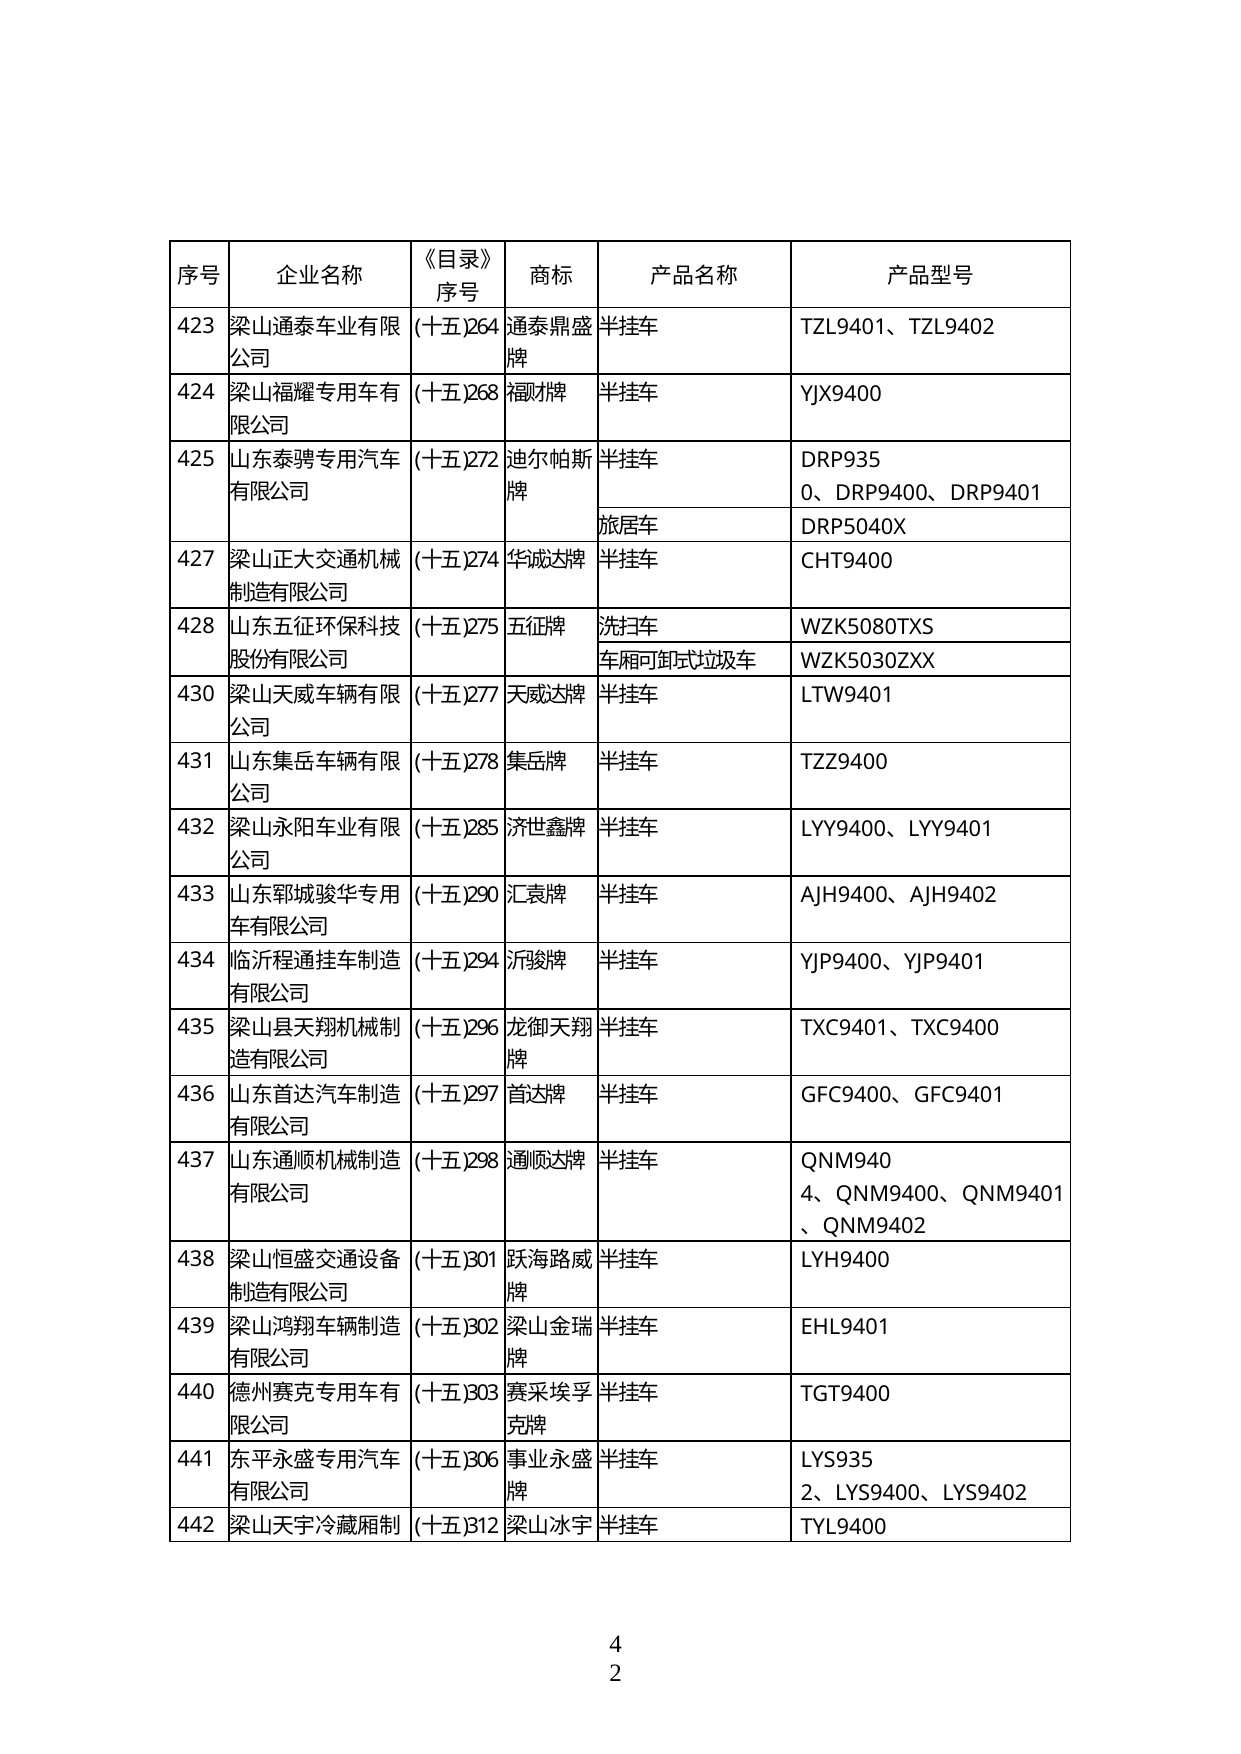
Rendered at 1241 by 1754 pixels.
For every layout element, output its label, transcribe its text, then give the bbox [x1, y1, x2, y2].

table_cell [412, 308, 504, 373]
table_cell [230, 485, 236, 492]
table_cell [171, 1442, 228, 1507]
table_header 产品名称 [599, 242, 790, 307]
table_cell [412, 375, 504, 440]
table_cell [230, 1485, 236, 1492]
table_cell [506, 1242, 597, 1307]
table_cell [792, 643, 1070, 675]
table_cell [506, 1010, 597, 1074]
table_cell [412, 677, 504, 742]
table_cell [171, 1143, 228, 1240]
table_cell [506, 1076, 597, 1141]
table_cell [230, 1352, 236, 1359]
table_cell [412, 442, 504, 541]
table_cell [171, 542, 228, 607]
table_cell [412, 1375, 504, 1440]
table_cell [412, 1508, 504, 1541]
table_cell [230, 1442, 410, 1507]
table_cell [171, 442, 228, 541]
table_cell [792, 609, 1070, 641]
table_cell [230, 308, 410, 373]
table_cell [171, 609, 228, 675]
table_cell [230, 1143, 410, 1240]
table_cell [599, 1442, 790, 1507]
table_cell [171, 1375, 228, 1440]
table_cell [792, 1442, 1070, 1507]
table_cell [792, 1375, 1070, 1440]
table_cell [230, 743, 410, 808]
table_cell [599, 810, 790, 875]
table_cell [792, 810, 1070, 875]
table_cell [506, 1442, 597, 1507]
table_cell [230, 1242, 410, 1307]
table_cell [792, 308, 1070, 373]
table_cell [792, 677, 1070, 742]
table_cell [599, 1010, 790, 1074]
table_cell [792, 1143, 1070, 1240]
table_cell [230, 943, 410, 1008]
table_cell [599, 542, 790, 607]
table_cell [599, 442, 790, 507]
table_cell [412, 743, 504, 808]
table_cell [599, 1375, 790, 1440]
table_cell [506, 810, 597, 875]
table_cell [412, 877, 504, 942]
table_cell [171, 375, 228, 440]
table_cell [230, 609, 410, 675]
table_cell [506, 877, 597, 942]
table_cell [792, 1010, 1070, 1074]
table_header 产品型号 [792, 242, 1070, 307]
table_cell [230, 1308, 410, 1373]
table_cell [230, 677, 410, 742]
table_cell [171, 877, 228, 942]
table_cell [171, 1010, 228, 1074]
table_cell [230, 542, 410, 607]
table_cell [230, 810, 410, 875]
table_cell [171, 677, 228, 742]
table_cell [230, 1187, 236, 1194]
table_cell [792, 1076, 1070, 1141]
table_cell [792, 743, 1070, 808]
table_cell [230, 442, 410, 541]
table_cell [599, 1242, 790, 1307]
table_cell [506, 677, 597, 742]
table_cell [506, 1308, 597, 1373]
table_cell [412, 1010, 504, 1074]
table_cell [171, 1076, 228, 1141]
table_header 商标 [506, 242, 597, 307]
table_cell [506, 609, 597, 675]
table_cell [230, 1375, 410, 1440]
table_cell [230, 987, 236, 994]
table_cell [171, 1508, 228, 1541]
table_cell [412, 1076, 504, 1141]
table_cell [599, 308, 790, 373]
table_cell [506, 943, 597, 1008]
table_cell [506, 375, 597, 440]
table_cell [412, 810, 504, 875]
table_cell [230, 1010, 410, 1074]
table_header 《目录》 序号 [412, 242, 504, 307]
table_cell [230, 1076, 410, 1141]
table_header 企业名称 [230, 242, 410, 307]
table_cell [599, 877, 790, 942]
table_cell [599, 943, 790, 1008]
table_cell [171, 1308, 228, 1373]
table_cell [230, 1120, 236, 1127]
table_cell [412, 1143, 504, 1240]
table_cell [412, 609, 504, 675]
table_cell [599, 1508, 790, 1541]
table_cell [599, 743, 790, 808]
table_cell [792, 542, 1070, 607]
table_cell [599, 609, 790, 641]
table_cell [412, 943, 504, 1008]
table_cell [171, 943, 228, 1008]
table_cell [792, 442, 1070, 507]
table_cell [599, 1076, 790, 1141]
table_header 序号 [171, 242, 228, 307]
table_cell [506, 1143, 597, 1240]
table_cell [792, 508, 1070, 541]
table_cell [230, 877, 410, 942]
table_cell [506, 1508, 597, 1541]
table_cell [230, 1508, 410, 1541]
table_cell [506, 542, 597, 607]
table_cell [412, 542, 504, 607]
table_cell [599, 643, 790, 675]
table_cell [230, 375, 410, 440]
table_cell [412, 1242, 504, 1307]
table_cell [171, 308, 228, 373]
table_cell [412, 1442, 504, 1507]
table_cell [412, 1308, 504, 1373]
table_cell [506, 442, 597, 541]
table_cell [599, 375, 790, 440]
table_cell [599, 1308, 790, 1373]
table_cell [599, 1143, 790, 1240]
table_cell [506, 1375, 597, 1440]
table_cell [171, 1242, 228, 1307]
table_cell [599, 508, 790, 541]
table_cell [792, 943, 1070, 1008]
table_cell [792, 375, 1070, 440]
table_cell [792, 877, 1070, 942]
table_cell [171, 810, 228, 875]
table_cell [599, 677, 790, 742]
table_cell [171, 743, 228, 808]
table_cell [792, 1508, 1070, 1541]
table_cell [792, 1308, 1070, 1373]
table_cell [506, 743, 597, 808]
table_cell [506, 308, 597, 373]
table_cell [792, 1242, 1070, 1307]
